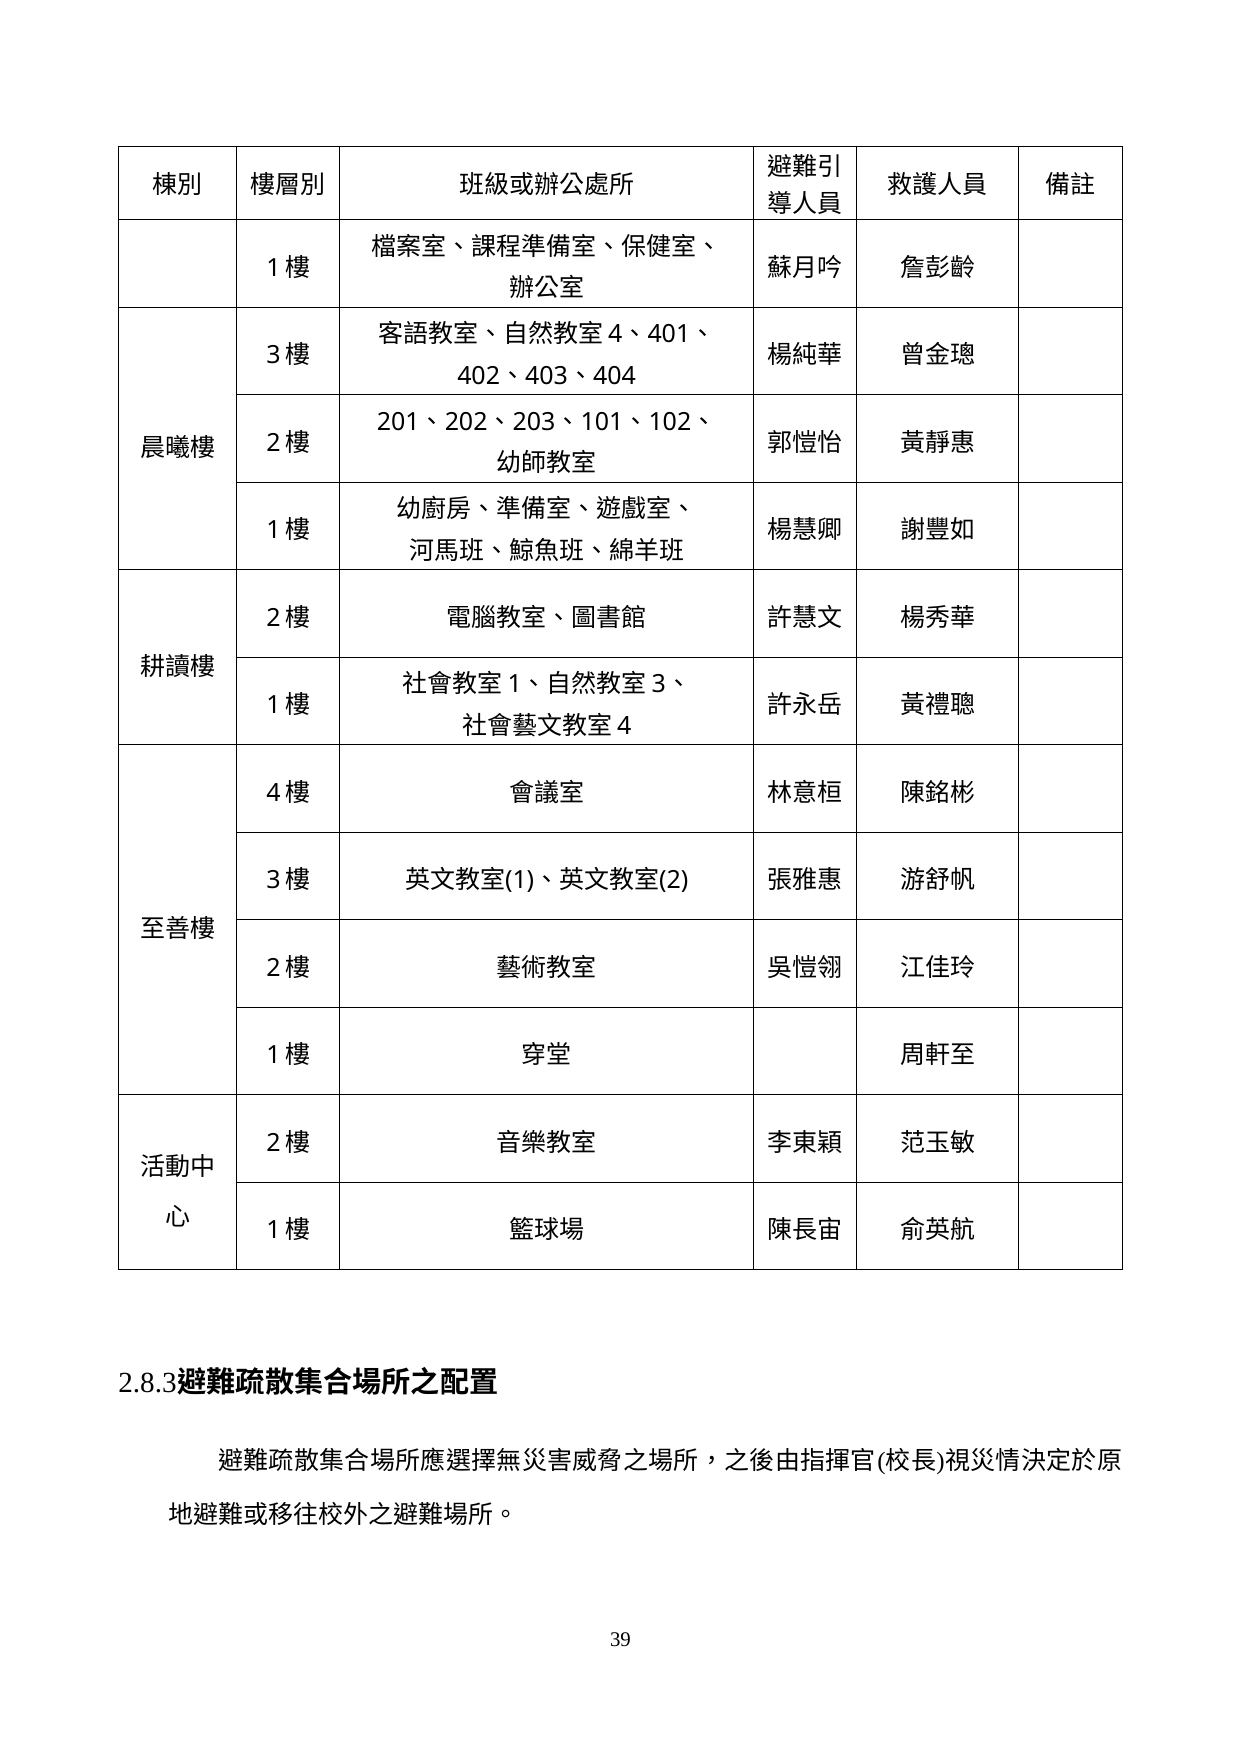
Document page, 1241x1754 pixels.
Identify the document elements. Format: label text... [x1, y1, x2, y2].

table_cell 藝術教室 [340, 920, 753, 1007]
table_cell 江佳玲 [857, 920, 1018, 1007]
table_cell 周軒至 [857, 1008, 1018, 1094]
table_cell 英文教室(1)、英文教室(2) [340, 833, 753, 919]
table_cell 會議室 [340, 745, 753, 832]
table_cell 檔案室、課程準備室、保健室、 辦公室 [340, 220, 753, 307]
table_cell 1樓 [237, 658, 339, 744]
table_cell [1019, 658, 1122, 744]
table_cell 活動中心 [119, 1095, 236, 1269]
subtitle 避難疏散集合場所之配置 [118, 1358, 1122, 1400]
table_cell 3樓 [237, 308, 339, 394]
table_cell 晨曦樓 [119, 308, 236, 569]
table_cell 201、202、203、101、102、 幼師教室 [340, 395, 753, 482]
table_header 救護人員 [857, 147, 1018, 219]
table_cell 李東穎 [754, 1095, 856, 1182]
table_cell 楊秀華 [857, 570, 1018, 657]
table_cell 2樓 [237, 395, 339, 482]
table_cell 黃靜惠 [857, 395, 1018, 482]
table_cell [1019, 220, 1122, 307]
table_cell [1019, 1183, 1122, 1269]
table_cell 謝豐如 [857, 483, 1018, 569]
table_cell 至善樓 [119, 745, 236, 1094]
table_cell 2樓 [237, 1095, 339, 1182]
table_header 樓層別 [237, 147, 339, 219]
table_cell 詹彭齡 [857, 220, 1018, 307]
table_header 避難引導人員 [754, 147, 856, 219]
table_header 班級或辦公處所 [340, 147, 753, 219]
table_cell [1019, 745, 1122, 832]
table_cell 籃球場 [340, 1183, 753, 1269]
table_cell 1樓 [237, 220, 339, 307]
table_cell 許慧文 [754, 570, 856, 657]
table_cell 耕讀樓 [119, 570, 236, 744]
table_header 備註 [1019, 147, 1122, 219]
table_cell 客語教室、自然教室4、401、 402、403、404 [340, 308, 753, 394]
table_cell 吳愷翎 [754, 920, 856, 1007]
table_cell 2樓 [237, 570, 339, 657]
table_cell 楊純華 [754, 308, 856, 394]
table_cell 游舒帆 [857, 833, 1018, 919]
table_cell 3樓 [237, 833, 339, 919]
table_cell [1019, 483, 1122, 569]
table_cell 陳長宙 [754, 1183, 856, 1269]
table_cell [1019, 1095, 1122, 1182]
table_cell 蘇月吟 [754, 220, 856, 307]
table_cell 社會教室1、自然教室3、 社會藝文教室4 [340, 658, 753, 744]
table_cell 林意桓 [754, 745, 856, 832]
table_cell 1樓 [237, 1183, 339, 1269]
table_cell 張雅惠 [754, 833, 856, 919]
table_cell 1樓 [237, 483, 339, 569]
table_cell 4樓 [237, 745, 339, 832]
table_cell [1019, 833, 1122, 919]
table_cell 許永岳 [754, 658, 856, 744]
text 避難疏散集合場所應選擇無災害威脅之場所，之後由指揮官(校長)視災情決定於原地避難或移往校外之避難場所。 [168, 1440, 1122, 1531]
table_cell [1019, 570, 1122, 657]
table_cell 黃禮聰 [857, 658, 1018, 744]
table_cell [1019, 395, 1122, 482]
table_cell 曾金璁 [857, 308, 1018, 394]
table_cell 楊慧卿 [754, 483, 856, 569]
table_cell [1019, 920, 1122, 1007]
table_cell [1019, 308, 1122, 394]
table_cell [754, 1008, 856, 1094]
table_cell [1019, 1008, 1122, 1094]
table_cell 穿堂 [340, 1008, 753, 1094]
table_cell 幼廚房、準備室、遊戲室、 河馬班、鯨魚班、綿羊班 [340, 483, 753, 569]
table_cell 郭愷怡 [754, 395, 856, 482]
table_cell 俞英航 [857, 1183, 1018, 1269]
table_header 棟別 [119, 147, 236, 219]
table_cell 陳銘彬 [857, 745, 1018, 832]
table_cell 2樓 [237, 920, 339, 1007]
table_cell 音樂教室 [340, 1095, 753, 1182]
table_cell 1樓 [237, 1008, 339, 1094]
table_cell 電腦教室、圖書館 [340, 570, 753, 657]
table_cell 范玉敏 [857, 1095, 1018, 1182]
